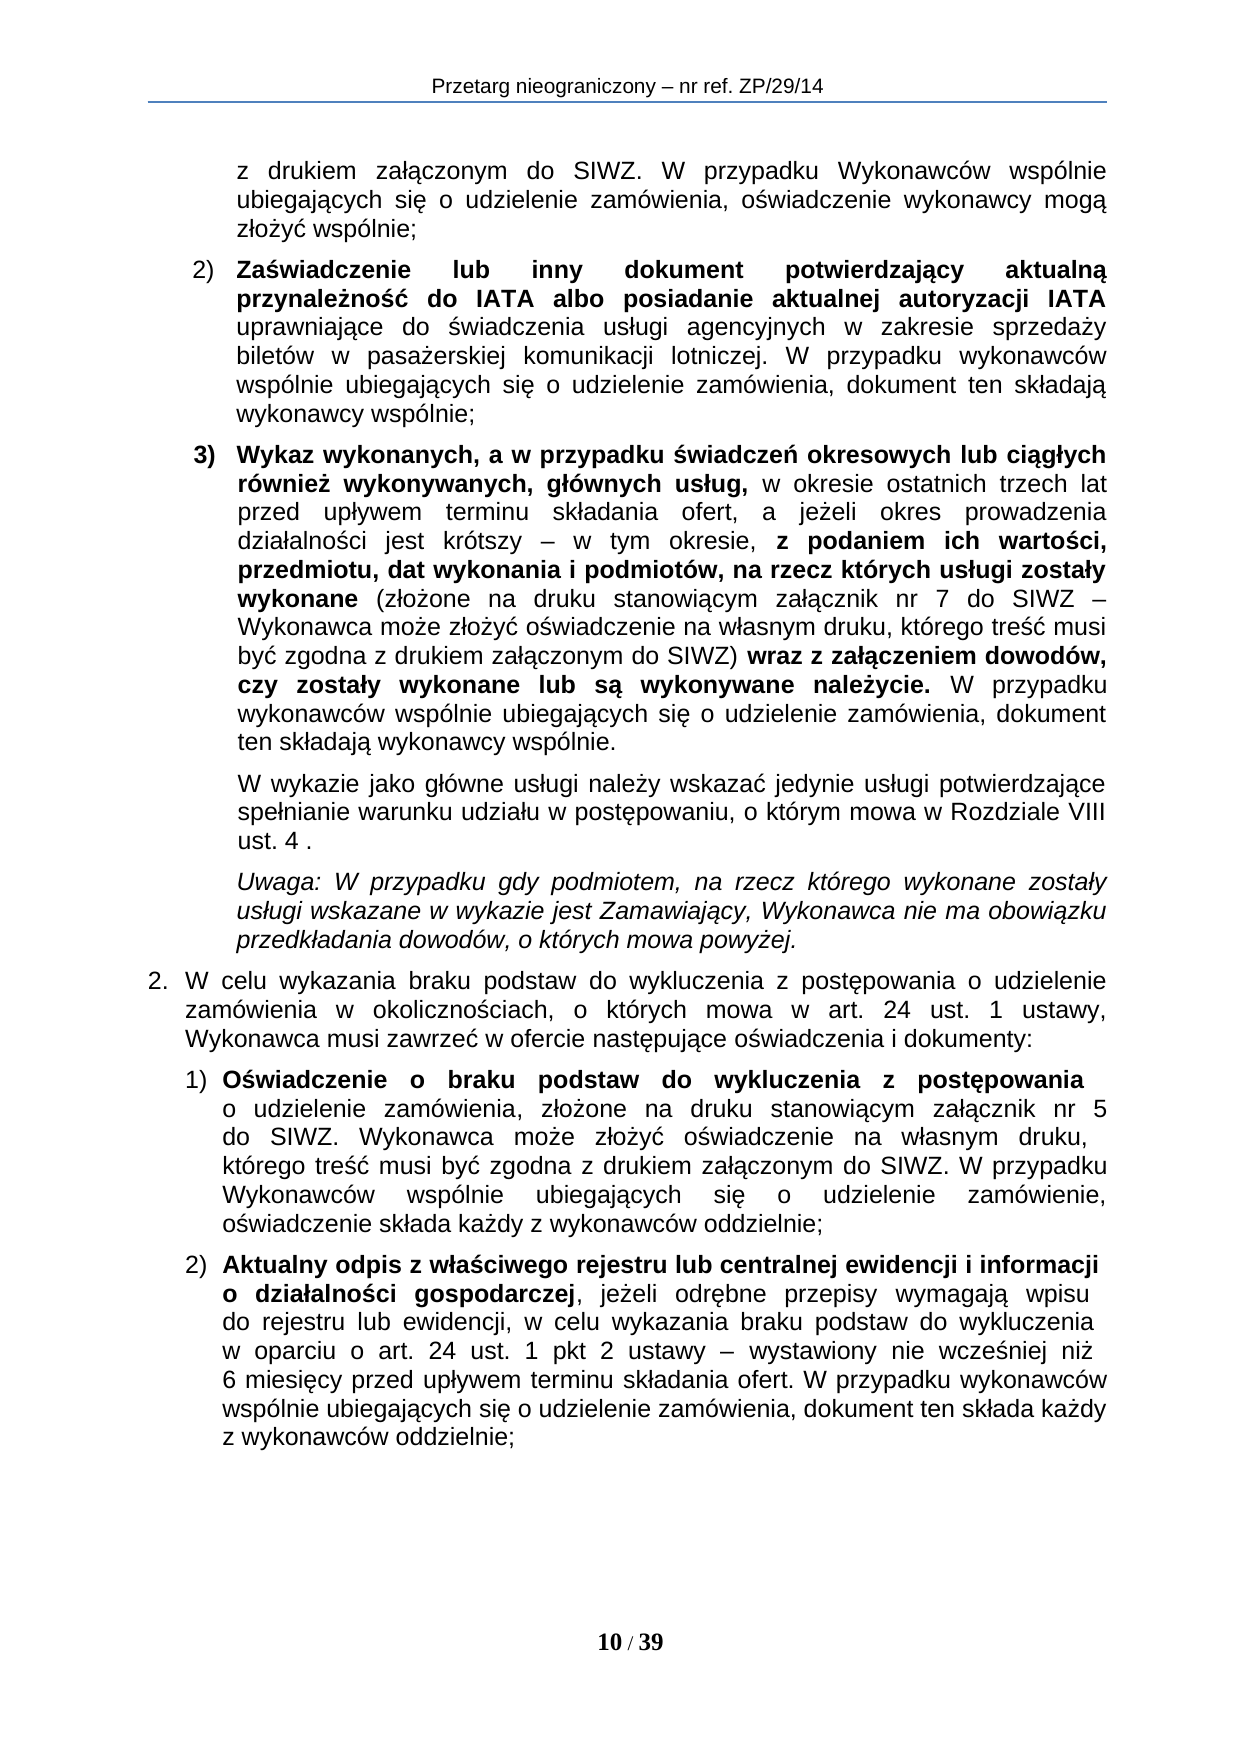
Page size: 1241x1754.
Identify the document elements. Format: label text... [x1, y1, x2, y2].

list Wykaz wykonanych, a w przypadku świadczeń okresowych lub ciągłych również wykonywanych, głównych usług, w okresie ostatnich trzech lat przed upływem terminu składania ofert, a jeżeli okres prowadzenia działalności jest krótszy – w tym okresie, z podaniem ich wartości, przedmiotu, dat wykonania i podmiotów, na rzecz których usługi zostały wykonane (złożone na druku stanowiącym załącznik nr 7 do SIWZ – Wykonawca może złożyć oświadczenie na własnym druku, którego treść musi być zgodna z drukiem załączonym do SIWZ) wraz z załączeniem dowodów, czy zostały wykonane lub są wykonywane należycie. W przypadku wykonawców wspólnie ubiegających się o udzielenie zamówienia, dokument ten składają wykonawcy wspólnie. [193, 440, 1107, 756]
text W wykazie jako główne usługi należy wskazać jedynie usługi potwierdzające spełnianie warunku udziału w postępowaniu, o którym mowa w Rozdziale VIII ust. 4 . [237, 769, 1107, 855]
list Zaświadczenie lub inny dokument potwierdzający aktualną przynależność do IATA albo posiadanie aktualnej autoryzacji IATA uprawniające do świadczenia usługi agencyjnych w zakresie sprzedaży biletów w pasażerskiej komunikacji lotniczej. W przypadku wykonawców wspólnie ubiegających się o udzielenie zamówienia, dokument ten składają wykonawcy wspólnie; [192, 255, 1107, 427]
list Oświadczenie o braku podstaw do wykluczenia z postępowania o udzielenie zamówienia, złożone na druku stanowiącym załącznik nr 5 do SIWZ. Wykonawca może złożyć oświadczenie na własnym druku, którego treść musi być zgodna z drukiem załączonym do SIWZ. W przypadku Wykonawców wspólnie ubiegających się o udzielenie zamówienie, oświadczenie składa każdy z wykonawców oddzielnie; [185, 1065, 1107, 1237]
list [192, 156, 1107, 242]
text Uwaga: W przypadku gdy podmiotem, na rzecz którego wykonane zostały usługi wskazane w wykazie jest Zamawiający, Wykonawca nie ma obowiązku przedkładania dowodów, o których mowa powyżej. [236, 867, 1107, 954]
list W celu wykazania braku podstaw do wykluczenia z postępowania o udzielenie zamówienia w okolicznościach, o których mowa w art. 24 ust. 1 ustawy, Wykonawca musi zawrzeć w ofercie następujące oświadczenia i dokumenty: [148, 966, 1107, 1052]
list Aktualny odpis z właściwego rejestru lub centralnej ewidencji i informacji o działalności gospodarczej, jeżeli odrębne przepisy wymagają wpisu do rejestru lub ewidencji, w celu wykazania braku podstaw do wykluczenia w oparciu o art. 24 ust. 1 pkt 2 ustawy – wystawiony nie wcześniej niż 6 miesięcy przed upływem terminu składania ofert. W przypadku wykonawców wspólnie ubiegających się o udzielenie zamówienia, dokument ten składa każdy z wykonawców oddzielnie; [185, 1250, 1107, 1451]
